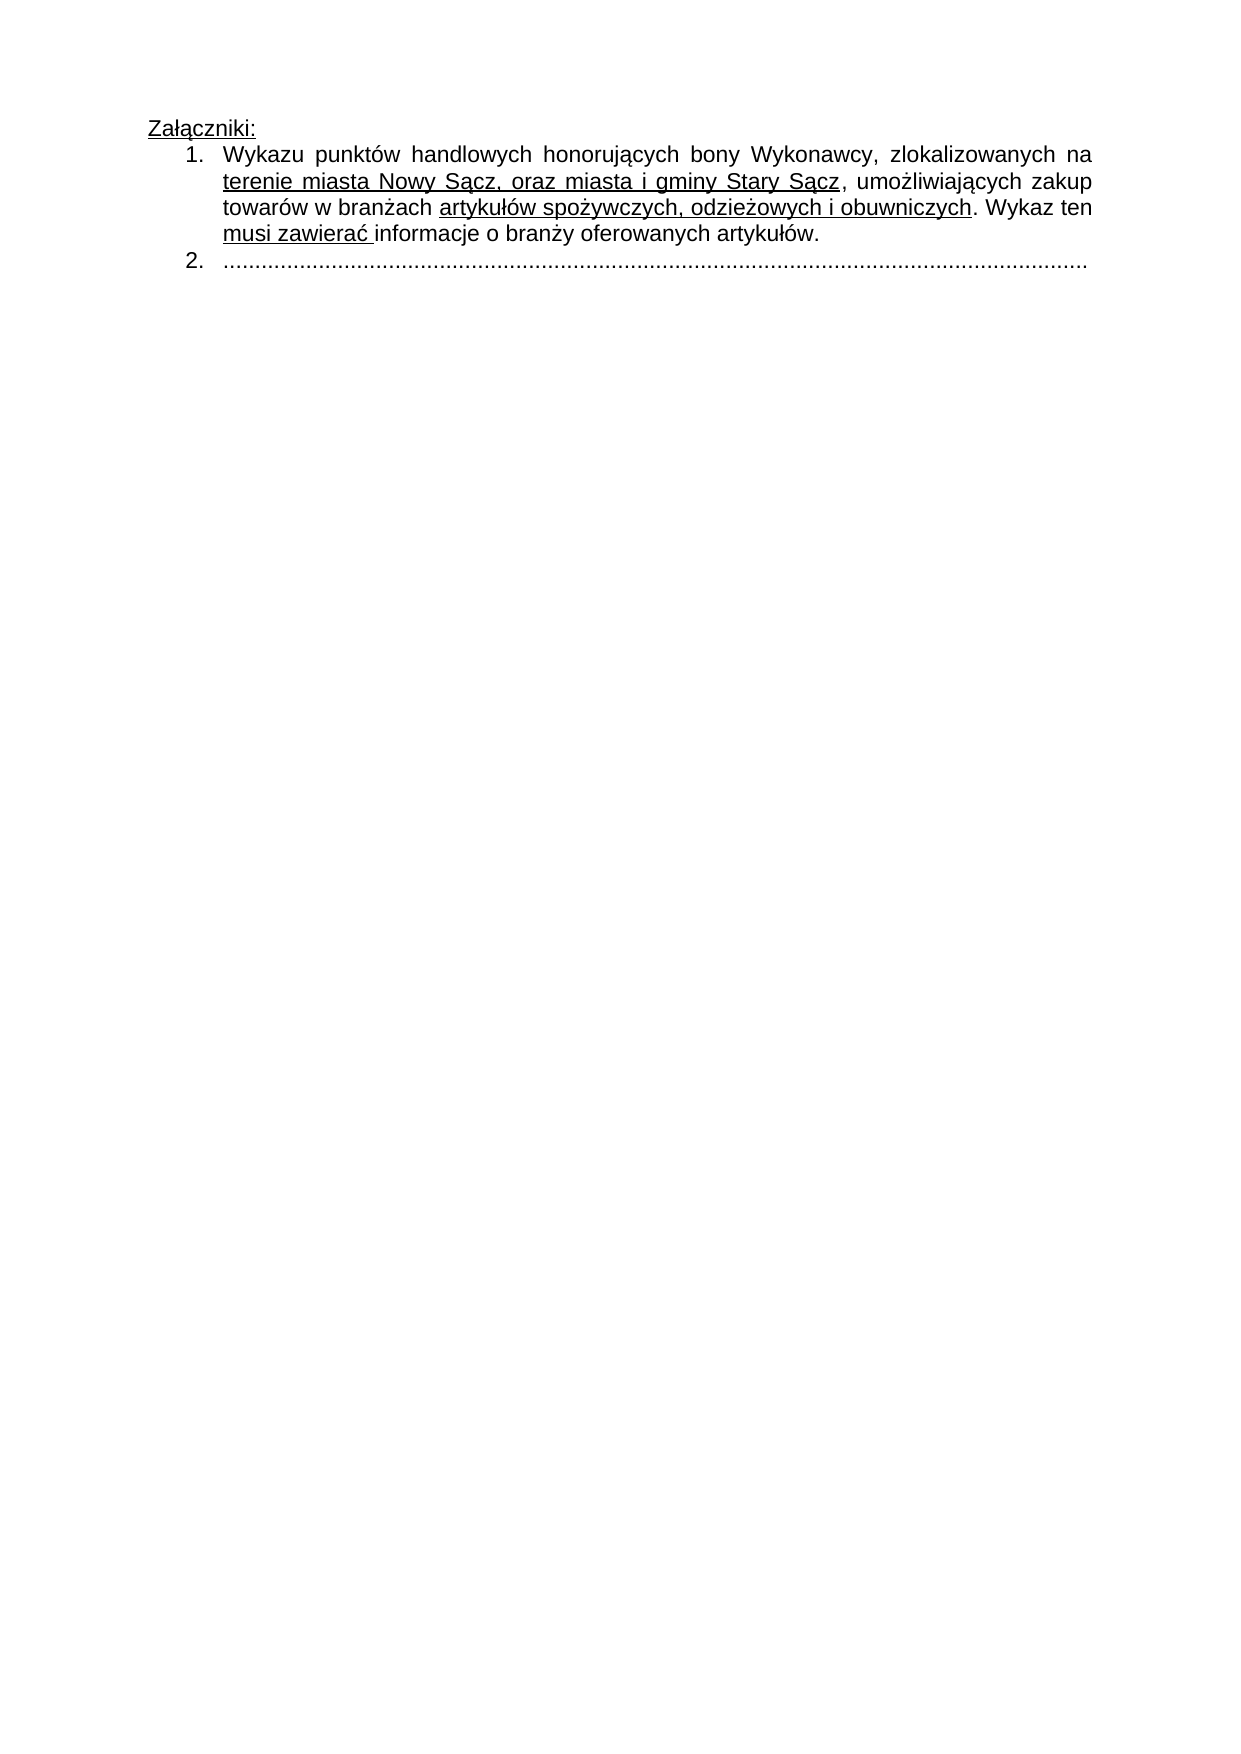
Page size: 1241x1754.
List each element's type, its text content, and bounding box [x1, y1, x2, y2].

text Załączniki: [148, 115, 1093, 141]
list ........................................................................................................................................ [185, 247, 1093, 273]
list Wykazu punktów handlowych honorujących bony Wykonawcy, zlokalizowanych na terenie miasta Nowy Sącz, oraz miasta i gminy Stary Sącz, umożliwiających zakup towarów w branżach artykułów spożywczych, odzieżowych i obuwniczych. Wykaz ten musi zawierać informacje o branży oferowanych artykułów. [185, 141, 1093, 247]
